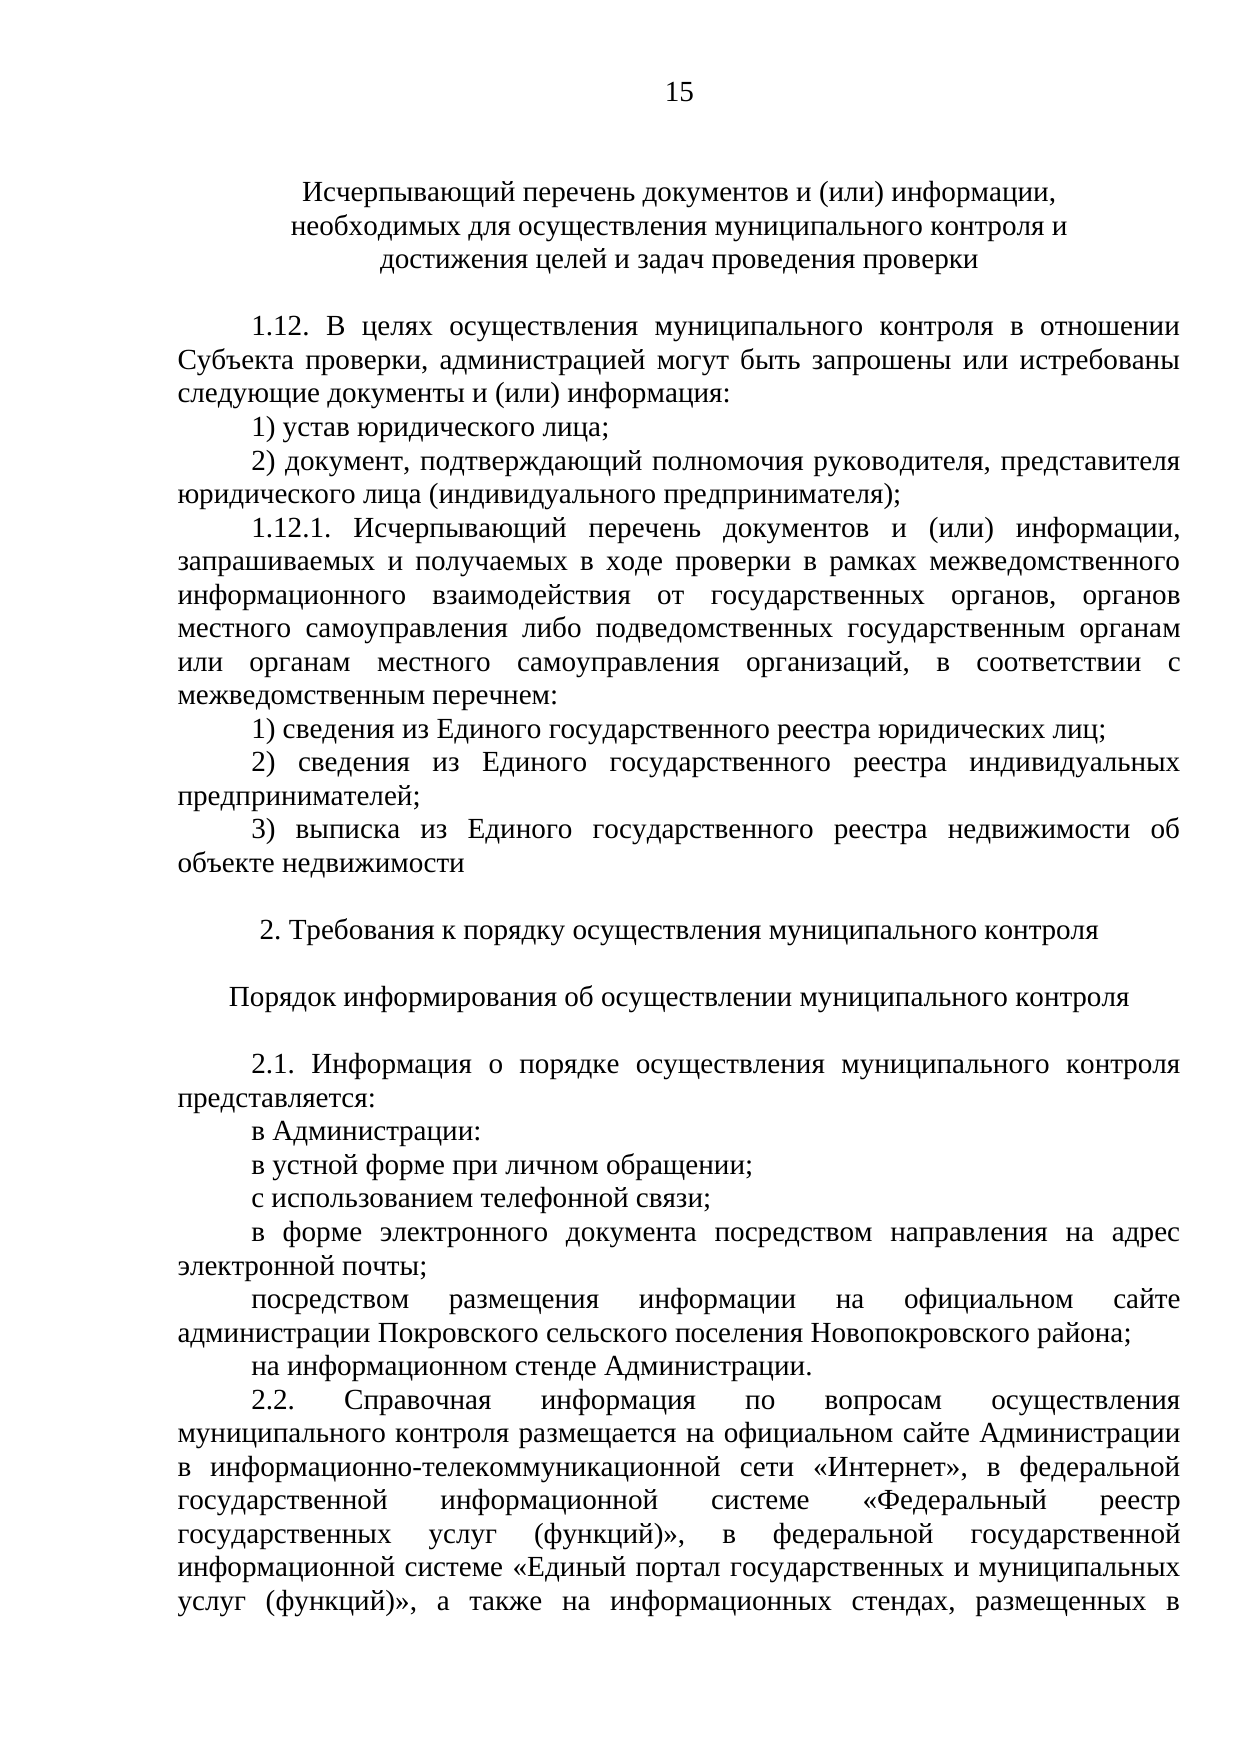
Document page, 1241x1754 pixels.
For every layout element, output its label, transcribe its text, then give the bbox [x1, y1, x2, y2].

text 1) устав юридического лица; [177, 409, 1181, 443]
text посредством размещения информации на официальном сайте администрации Покровского сельского поселения Новопокровского района; [177, 1281, 1181, 1348]
text 1) сведения из Единого государственного реестра юридических лиц; [177, 711, 1181, 744]
text 2.1. Информация о порядке осуществления муниципального контроля представляется: [177, 1046, 1181, 1113]
text в форме электронного документа посредством направления на адрес электронной почты; [177, 1214, 1181, 1281]
text 2) документ, подтверждающий полномочия руководителя, представителя юридического лица (индивидуального предпринимателя); [177, 443, 1181, 510]
text 3) выписка из Единого государственного реестра недвижимости об объекте недвижимости [177, 812, 1181, 879]
text необходимых для осуществления муниципального контроля и [177, 208, 1181, 241]
text на информационном стенде Администрации. [177, 1348, 1181, 1382]
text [177, 1382, 1181, 1617]
text 1.12.1. Исчерпывающий перечень документов и (или) информации, запрашиваемых и получаемых в ходе проверки в рамках межведомственного информационного взаимодействия от государственных органов, органов местного самоуправления либо подведомственных государственным органам или органам местного самоуправления организаций, в соответствии с межведомственным перечнем: [177, 510, 1181, 711]
text в Администрации: [177, 1113, 1181, 1147]
text 2) сведения из Единого государственного реестра индивидуальных предпринимателей; [177, 744, 1181, 812]
text Исчерпывающий перечень документов и (или) информации, [177, 174, 1181, 208]
text в устной форме при личном обращении; [177, 1147, 1181, 1181]
text достижения целей и задач проведения проверки [177, 241, 1181, 275]
text 2. Требования к порядку осуществления муниципального контроля [177, 912, 1181, 946]
text Порядок информирования об осуществлении муниципального контроля [177, 979, 1181, 1013]
text с использованием телефонной связи; [177, 1181, 1181, 1214]
text 1.12. В целях осуществления муниципального контроля в отношении Субъекта проверки, администрацией могут быть запрошены или истребованы следующие документы и (или) информация: [177, 308, 1181, 409]
